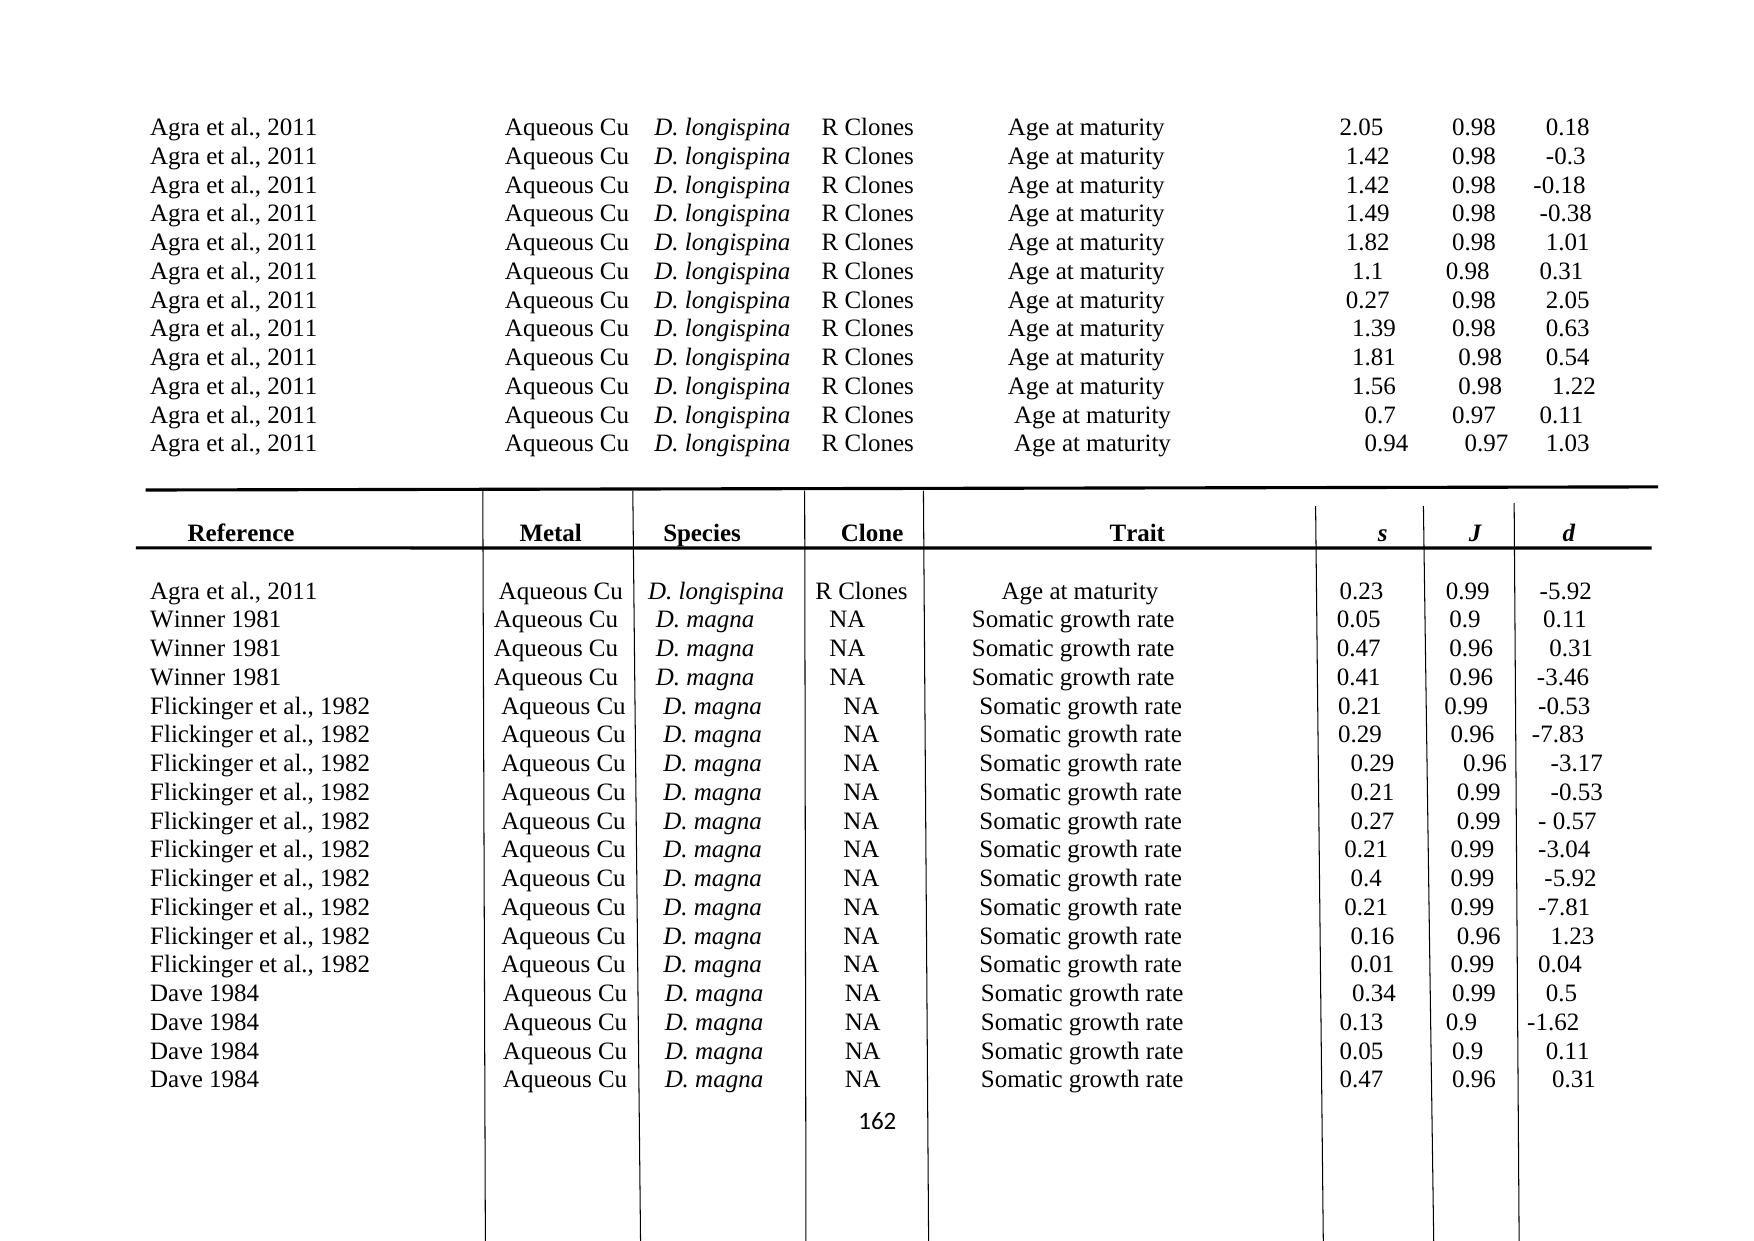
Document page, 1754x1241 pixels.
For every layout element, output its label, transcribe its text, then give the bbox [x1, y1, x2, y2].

text Dave 1984 Aqueous Cu D. magna NA Somatic growth rate 0.34 0.99 0.5 [485, 978, 637, 1007]
text Reference Metal Species Clone Trait s J d [1515, 518, 1604, 546]
text Agra et al., 2011 Aqueous Cu D. longispina R Clones Age at maturity 1.56 0.98 1.22 [150, 371, 1604, 400]
text Dave 1984 Aqueous Cu D. magna NA Somatic growth rate 0.47 0.96 0.31 [486, 1064, 638, 1093]
text Agra et al., 2011 Aqueous Cu D. longispina R Clones Age at maturity 1.49 0.98 -0.38 [150, 198, 1604, 227]
text Flickinger et al., 1982 Aqueous Cu D. magna NA Somatic growth rate 0.21 0.99 -7.81 [927, 892, 1319, 921]
text Dave 1984 Aqueous Cu D. magna NA Somatic growth rate 0.47 0.96 0.31 [640, 1064, 805, 1093]
text Agra et al., 2011 Aqueous Cu D. longispina R Clones Age at maturity 1.39 0.98 0.63 [150, 313, 1604, 342]
text Flickinger et al., 1982 Aqueous Cu D. magna NA Somatic growth rate 0.21 0.99 -0.53 [150, 777, 483, 806]
text Flickinger et al., 1982 Aqueous Cu D. magna NA Somatic growth rate 0.01 0.99 0.04 [150, 949, 483, 978]
text Flickinger et al., 1982 Aqueous Cu D. magna NA Somatic growth rate 0.21 0.99 -0.53 [150, 691, 483, 719]
text Flickinger et al., 1982 Aqueous Cu D. magna NA Somatic growth rate 0.21 0.99 -0.53 [926, 691, 1317, 719]
text Flickinger et al., 1982 Aqueous Cu D. magna NA Somatic growth rate 0.27 0.99 - 0.57 [927, 806, 1318, 834]
text Flickinger et al., 1982 Aqueous Cu D. magna NA Somatic growth rate 0.29 0.96 -7.83 [926, 719, 1317, 748]
text Reference Metal Species Clone Trait s J d [484, 518, 632, 546]
text Reference Metal Species Clone Trait s J d [634, 518, 804, 546]
text Dave 1984 Aqueous Cu D. magna NA Somatic growth rate 0.13 0.9 -1.62 [150, 1007, 484, 1036]
text Reference Metal Species Clone Trait s J d [1425, 518, 1513, 546]
text Dave 1984 Aqueous Cu D. magna NA Somatic growth rate 0.34 0.99 0.5 [928, 978, 1320, 1007]
text Dave 1984 Aqueous Cu D. magna NA Somatic growth rate 0.13 0.9 -1.62 [486, 1007, 637, 1036]
text Dave 1984 Aqueous Cu D. magna NA Somatic growth rate 0.34 0.99 0.5 [639, 978, 805, 1007]
text Flickinger et al., 1982 Aqueous Cu D. magna NA Somatic growth rate 0.21 0.99 -3.04 [150, 834, 483, 863]
text Flickinger et al., 1982 Aqueous Cu D. magna NA Somatic growth rate 0.21 0.99 -7.81 [150, 892, 483, 921]
text Dave 1984 Aqueous Cu D. magna NA Somatic growth rate 0.05 0.9 0.11 [486, 1036, 638, 1064]
text Agra et al., 2011 Aqueous Cu D. longispina R Clones Age at maturity 1.42 0.98 -0.3 [150, 141, 1604, 170]
text Reference Metal Species Clone Trait s J d [925, 518, 1315, 546]
text Agra et al., 2011 Aqueous Cu D. longispina R Clones Age at maturity 0.94 0.97 1.03 [150, 428, 1604, 457]
text Winner 1981 Aqueous Cu D. magna NA Somatic growth rate 0.41 0.96 -3.46 [150, 662, 482, 691]
text Dave 1984 Aqueous Cu D. magna NA Somatic growth rate 0.05 0.9 0.11 [150, 1036, 484, 1064]
text Winner 1981 Aqueous Cu D. magna NA Somatic growth rate 0.41 0.96 -3.46 [484, 662, 634, 691]
text Reference Metal Species Clone Trait s J d [1317, 518, 1423, 546]
text Agra et al., 2011 Aqueous Cu D. longispina R Clones Age at maturity 1.42 0.98 -0.18 [150, 170, 1604, 198]
text Agra et al., 2011 Aqueous Cu D. longispina R Clones Age at maturity 1.1 0.98 0.31 [150, 256, 1604, 285]
text Agra et al., 2011 Aqueous Cu D. longispina R Clones Age at maturity 1.81 0.98 0.54 [150, 342, 1604, 371]
text Winner 1981 Aqueous Cu D. magna NA Somatic growth rate 0.41 0.96 -3.46 [636, 662, 804, 691]
text Agra et al., 2011 Aqueous Cu D. longispina R Clones Age at maturity 2.05 0.98 0.18 [150, 112, 1604, 141]
text Winner 1981 Aqueous Cu D. magna NA Somatic growth rate 0.47 0.96 0.31 [635, 633, 804, 662]
text Winner 1981 Aqueous Cu D. magna NA Somatic growth rate 0.05 0.9 0.11 [635, 604, 804, 633]
text Flickinger et al., 1982 Aqueous Cu D. magna NA Somatic growth rate 0.01 0.99 0.04 [928, 949, 1320, 978]
text Flickinger et al., 1982 Aqueous Cu D. magna NA Somatic growth rate 0.4 0.99 -5.92 [927, 863, 1319, 892]
text Flickinger et al., 1982 Aqueous Cu D. magna NA Somatic growth rate 0.29 0.96 -7.83 [150, 719, 483, 748]
text Flickinger et al., 1982 Aqueous Cu D. magna NA Somatic growth rate 0.27 0.99 - 0.57 [150, 806, 483, 834]
text Winner 1981 Aqueous Cu D. magna NA Somatic growth rate 0.47 0.96 0.31 [925, 633, 1316, 662]
text Agra et al., 2011 Aqueous Cu D. longispina R Clones Age at maturity 0.23 0.99 -5.92 [925, 576, 1316, 604]
text Winner 1981 Aqueous Cu D. magna NA Somatic growth rate 0.41 0.96 -3.46 [926, 662, 1317, 691]
text Flickinger et al., 1982 Aqueous Cu D. magna NA Somatic growth rate 0.21 0.99 -3.04 [927, 834, 1318, 863]
text Agra et al., 2011 Aqueous Cu D. longispina R Clones Age at maturity 0.27 0.98 2.05 [150, 285, 1604, 313]
text Agra et al., 2011 Aqueous Cu D. longispina R Clones Age at maturity 0.23 0.99 -5.92 [150, 576, 482, 604]
text Winner 1981 Aqueous Cu D. magna NA Somatic growth rate 0.47 0.96 0.31 [484, 633, 634, 662]
text Dave 1984 Aqueous Cu D. magna NA Somatic growth rate 0.13 0.9 -1.62 [928, 1007, 1320, 1036]
text Flickinger et al., 1982 Aqueous Cu D. magna NA Somatic growth rate 0.16 0.96 1.23 [927, 921, 1319, 949]
text Reference Metal Species Clone Trait s J d [150, 518, 482, 546]
text Winner 1981 Aqueous Cu D. magna NA Somatic growth rate 0.05 0.9 0.11 [925, 604, 1316, 633]
text Dave 1984 Aqueous Cu D. magna NA Somatic growth rate 0.05 0.9 0.11 [639, 1036, 805, 1064]
text Winner 1981 Aqueous Cu D. magna NA Somatic growth rate 0.05 0.9 0.11 [150, 604, 482, 633]
text Winner 1981 Aqueous Cu D. magna NA Somatic growth rate 0.47 0.96 0.31 [150, 633, 482, 662]
text Flickinger et al., 1982 Aqueous Cu D. magna NA Somatic growth rate 0.29 0.96 -3.17 [150, 748, 483, 777]
text Dave 1984 Aqueous Cu D. magna NA Somatic growth rate 0.05 0.9 0.11 [928, 1036, 1320, 1064]
text Agra et al., 2011 Aqueous Cu D. longispina R Clones Age at maturity 1.82 0.98 1.01 [150, 227, 1604, 256]
text Flickinger et al., 1982 Aqueous Cu D. magna NA Somatic growth rate 0.16 0.96 1.23 [150, 921, 483, 949]
text Dave 1984 Aqueous Cu D. magna NA Somatic growth rate 0.13 0.9 -1.62 [639, 1007, 805, 1036]
text Flickinger et al., 1982 Aqueous Cu D. magna NA Somatic growth rate 0.4 0.99 -5.92 [150, 863, 483, 892]
text Reference Metal Species Clone Trait s J d [806, 518, 923, 546]
text Winner 1981 Aqueous Cu D. magna NA Somatic growth rate 0.05 0.9 0.11 [484, 604, 633, 633]
text Agra et al., 2011 Aqueous Cu D. longispina R Clones Age at maturity 0.7 0.97 0.11 [150, 400, 1604, 428]
text Flickinger et al., 1982 Aqueous Cu D. magna NA Somatic growth rate 0.29 0.96 -3.17 [926, 748, 1317, 777]
text Flickinger et al., 1982 Aqueous Cu D. magna NA Somatic growth rate 0.21 0.99 -0.53 [926, 777, 1318, 806]
text Dave 1984 Aqueous Cu D. magna NA Somatic growth rate 0.47 0.96 0.31 [150, 1064, 484, 1093]
text Dave 1984 Aqueous Cu D. magna NA Somatic growth rate 0.47 0.96 0.31 [928, 1064, 1321, 1093]
text Dave 1984 Aqueous Cu D. magna NA Somatic growth rate 0.34 0.99 0.5 [150, 978, 484, 1007]
